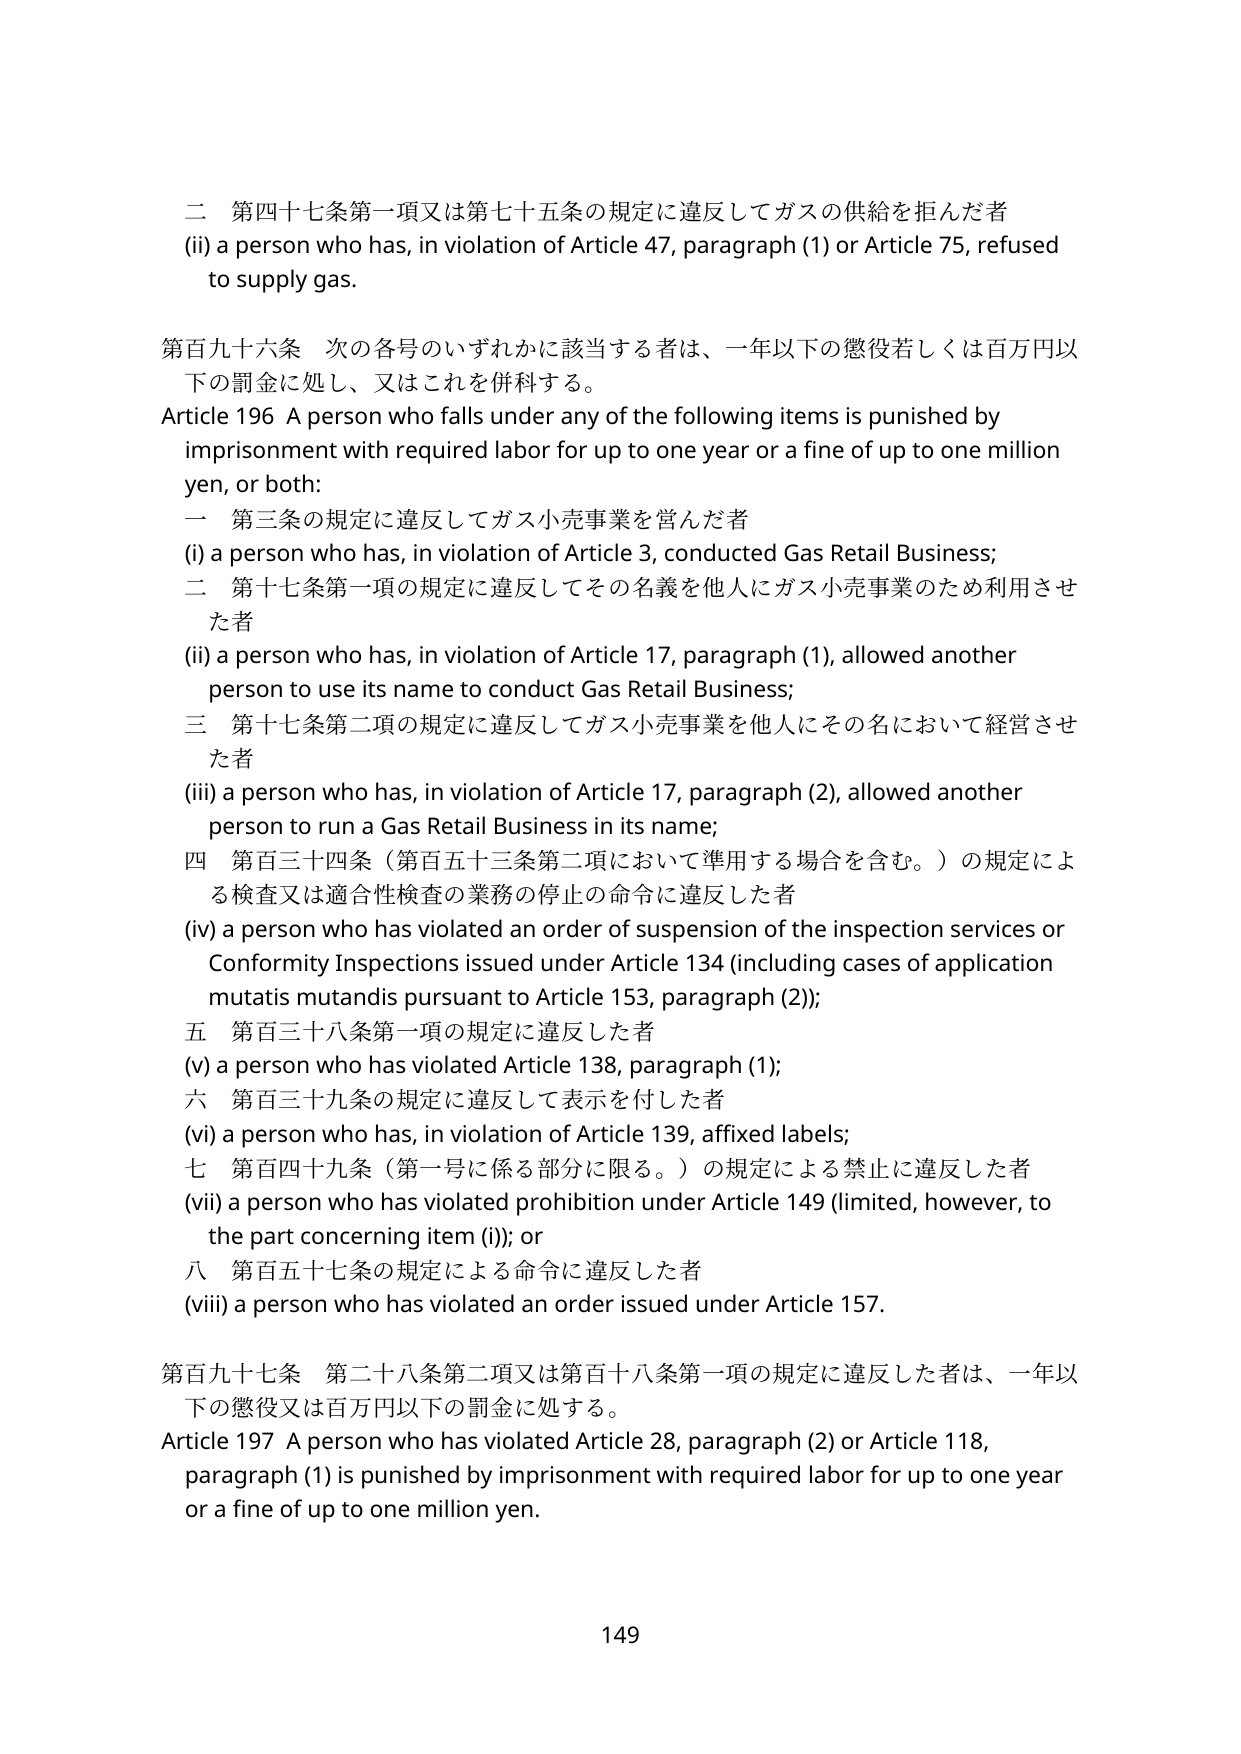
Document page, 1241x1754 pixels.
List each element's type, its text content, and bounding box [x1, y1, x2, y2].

text 二 第十七条第一項の規定に違反してその名義を他人にガス小売事業のため利用させた者 [184, 569, 1079, 638]
text Article 196 A person who falls under any of the following items is punished by imprisonment with required labor for up to one year or a fine of up to one million yen, or both: [161, 399, 1079, 501]
text (viii) a person who has violated an order issued under Article 157. [184, 1287, 1079, 1321]
text (v) a person who has violated Article 138, paragraph (1); [184, 1048, 1079, 1082]
text (ii) a person who has, in violation of Article 17, paragraph (1), allowed another person to use its name to conduct Gas Retail Business; [184, 638, 1079, 706]
text (ii) a person who has, in violation of Article 47, paragraph (1) or Article 75, refused to supply gas. [184, 228, 1079, 296]
text (iii) a person who has, in violation of Article 17, paragraph (2), allowed another person to run a Gas Retail Business in its name; [184, 774, 1079, 843]
text 第百九十七条 第二十八条第二項又は第百十八条第一項の規定に違反した者は、一年以下の懲役又は百万円以下の罰金に処する。 [161, 1355, 1079, 1424]
text 七 第百四十九条（第一号に係る部分に限る。）の規定による禁止に違反した者 [184, 1150, 1079, 1184]
text (vii) a person who has violated prohibition under Article 149 (limited, however, to the part concerning item (i)); or [184, 1184, 1079, 1253]
text 二 第四十七条第一項又は第七十五条の規定に違反してガスの供給を拒んだ者 [184, 194, 1079, 228]
text 第百九十六条 次の各号のいずれかに該当する者は、一年以下の懲役若しくは百万円以下の罰金に処し、又はこれを併科する。 [161, 330, 1079, 399]
text 三 第十七条第二項の規定に違反してガス小売事業を他人にその名において経営させた者 [184, 706, 1079, 774]
text 八 第百五十七条の規定による命令に違反した者 [184, 1253, 1079, 1287]
text (i) a person who has, in violation of Article 3, conducted Gas Retail Business; [184, 535, 1079, 569]
text (vi) a person who has, in violation of Article 139, affixed labels; [184, 1116, 1079, 1150]
text 六 第百三十九条の規定に違反して表示を付した者 [184, 1082, 1079, 1116]
text 一 第三条の規定に違反してガス小売事業を営んだ者 [184, 501, 1079, 535]
text (iv) a person who has violated an order of suspension of the inspection services or Conformity Inspections issued under Article 134 (including cases of application mutatis mutandis pursuant to Article 153, paragraph (2)); [184, 911, 1079, 1014]
text 四 第百三十四条（第百五十三条第二項において準用する場合を含む。）の規定による検査又は適合性検査の業務の停止の命令に違反した者 [184, 843, 1079, 911]
text 五 第百三十八条第一項の規定に違反した者 [184, 1014, 1079, 1048]
text Article 197 A person who has violated Article 28, paragraph (2) or Article 118, paragraph (1) is punished by imprisonment with required labor for up to one year or a fine of up to one million yen. [161, 1424, 1079, 1526]
